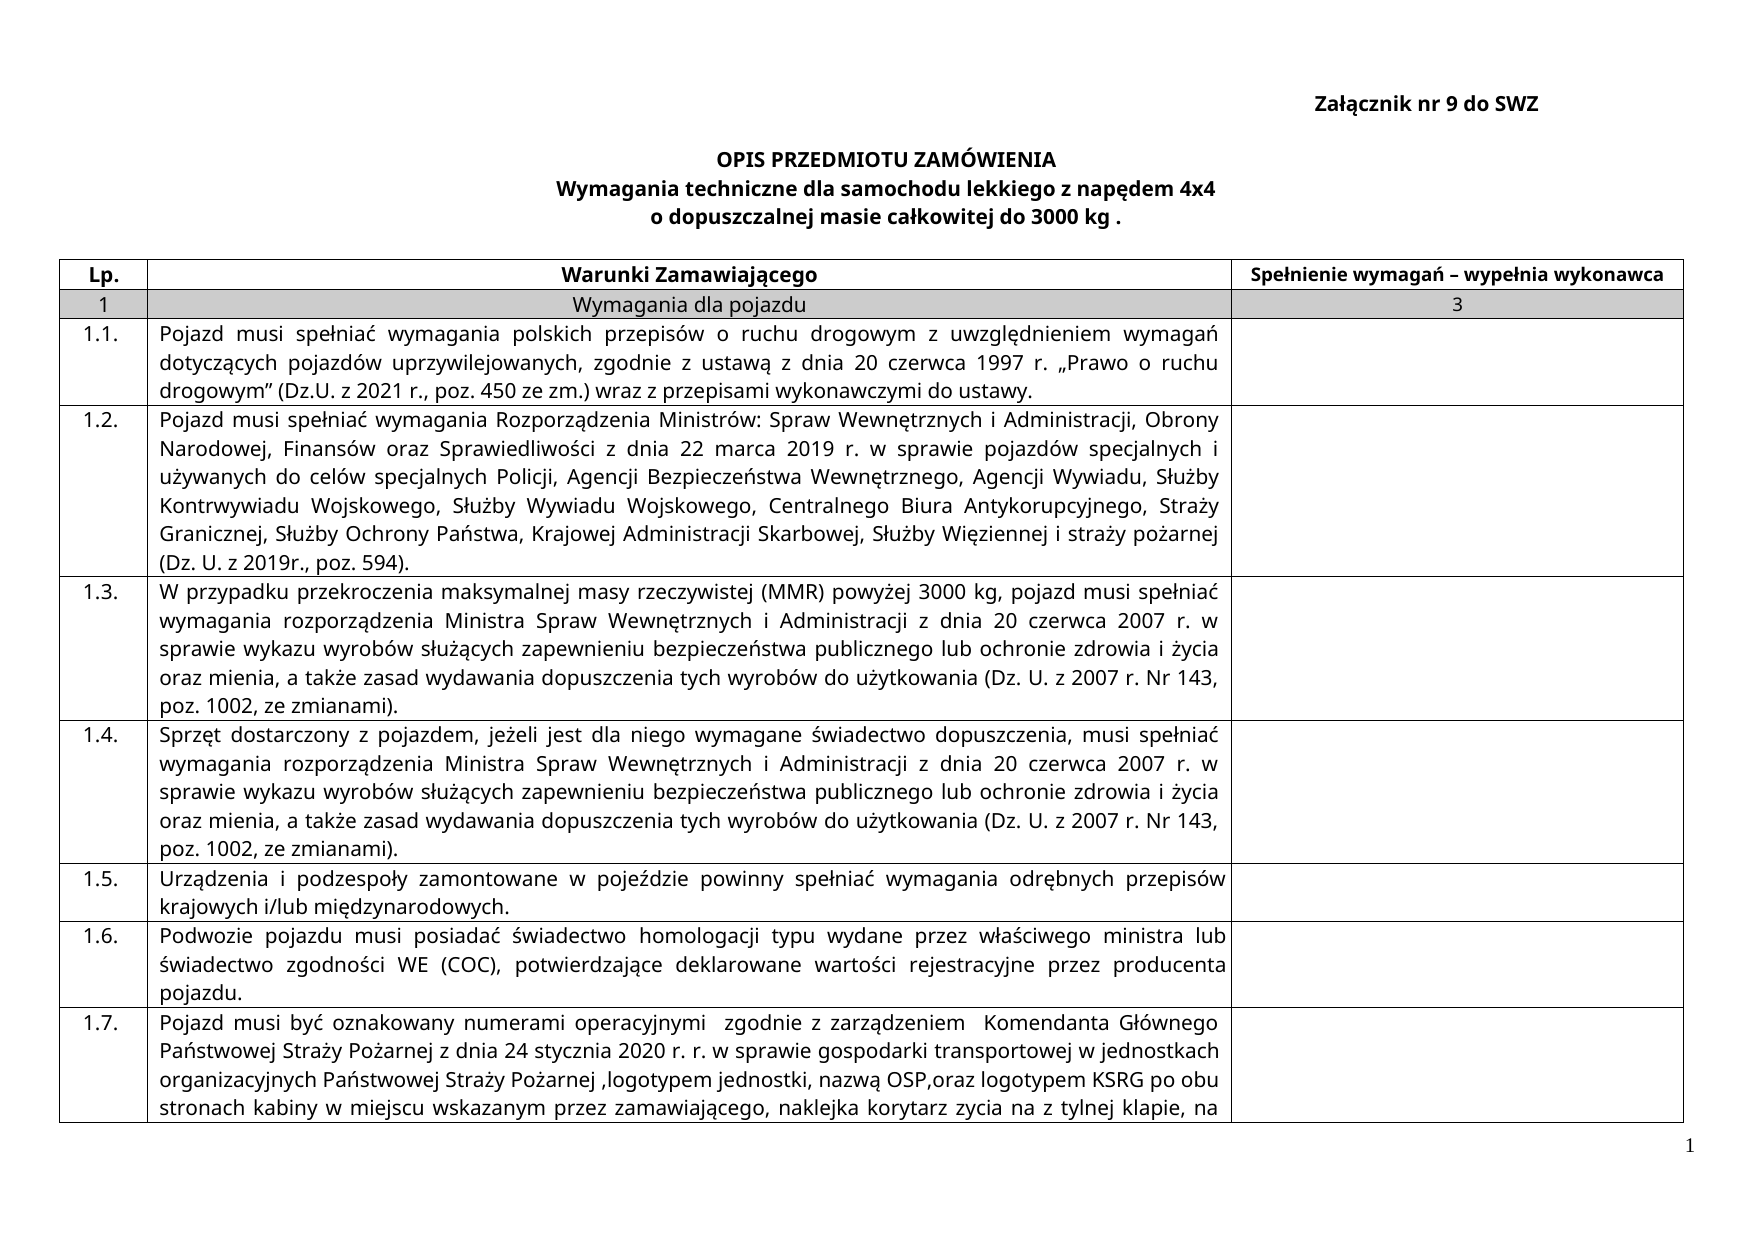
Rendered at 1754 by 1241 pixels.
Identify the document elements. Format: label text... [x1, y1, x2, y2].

table_cell [60, 922, 147, 1007]
table_cell [60, 319, 147, 404]
table_cell [60, 577, 147, 719]
table_cell Pojazd musi spełniać wymagania polskich przepisów o ruchu drogowym z uwzględnieniem wymagań dotyczących pojazdów uprzywilejowanych, zgodnie z ustawą z dnia 20 czerwca 1997 r. „Prawo o ruchu drogowym” (Dz.U. z 2021 r., poz. 450 ze zm.) wraz z przepisami wykonawczymi do ustawy. [148, 319, 1231, 404]
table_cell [148, 1008, 1231, 1122]
table_cell Podwozie pojazdu musi posiadać świadectwo homologacji typu wydane przez właściwego ministra lub świadectwo zgodności WE (COC), potwierdzające deklarowane wartości rejestracyjne przez producenta pojazdu. [148, 922, 1231, 1007]
table_cell [1232, 1008, 1683, 1122]
table_header Warunki Zamawiającego [148, 260, 1231, 289]
table_cell [60, 864, 147, 921]
table_cell Wymagania dla pojazdu [148, 290, 1231, 318]
table_cell [60, 721, 147, 863]
table_cell [60, 1008, 147, 1122]
table_header Lp. [60, 260, 147, 289]
table_cell Pojazd musi spełniać wymagania Rozporządzenia Ministrów: Spraw Wewnętrznych i Administracji, Obrony Narodowej, Finansów oraz Sprawiedliwości z dnia 22 marca 2019 r. w sprawie pojazdów specjalnych i używanych do celów specjalnych Policji, Agencji Bezpieczeństwa Wewnętrznego, Agencji Wywiadu, Służby Kontrwywiadu Wojskowego, Służby Wywiadu Wojskowego, Centralnego Biura Antykorupcyjnego, Straży Granicznej, Służby Ochrony Państwa, Krajowej Administracji Skarbowej, Służby Więziennej i straży pożarnej (Dz. U. z 2019r., poz. 594). [148, 406, 1231, 576]
table_cell [60, 406, 147, 576]
title Wymagania techniczne dla samochodu lekkiego z napędem 4x4 [77, 174, 1695, 202]
table_cell [1232, 721, 1683, 863]
title OPIS PRZEDMIOTU ZAMÓWIENIA [77, 146, 1695, 174]
title o dopuszczalnej masie całkowitej do 3000 kg . [77, 202, 1695, 231]
table_cell Urządzenia i podzespoły zamontowane w pojeździe powinny spełniać wymagania odrębnych przepisów krajowych i/lub międzynarodowych. [148, 864, 1231, 921]
table_cell [1232, 864, 1683, 921]
title Załącznik nr 9 do SWZ [77, 89, 1695, 117]
table_cell [1232, 577, 1683, 719]
table_header Spełnienie wymagań – wypełnia wykonawca [1232, 260, 1683, 289]
table_cell 1 [60, 290, 147, 318]
table_cell [1232, 922, 1683, 1007]
table_cell 3 [1232, 290, 1683, 318]
table_cell [1232, 406, 1683, 576]
table_cell [1232, 319, 1683, 404]
table_cell W przypadku przekroczenia maksymalnej masy rzeczywistej (MMR) powyżej 3000 kg, pojazd musi spełniać wymagania rozporządzenia Ministra Spraw Wewnętrznych i Administracji z dnia 20 czerwca 2007 r. w sprawie wykazu wyrobów służących zapewnieniu bezpieczeństwa publicznego lub ochronie zdrowia i życia oraz mienia, a także zasad wydawania dopuszczenia tych wyrobów do użytkowania (Dz. U. z 2007 r. Nr 143, poz. 1002, ze zmianami). [148, 577, 1231, 719]
table_cell Sprzęt dostarczony z pojazdem, jeżeli jest dla niego wymagane świadectwo dopuszczenia, musi spełniać wymagania rozporządzenia Ministra Spraw Wewnętrznych i Administracji z dnia 20 czerwca 2007 r. w sprawie wykazu wyrobów służących zapewnieniu bezpieczeństwa publicznego lub ochronie zdrowia i życia oraz mienia, a także zasad wydawania dopuszczenia tych wyrobów do użytkowania (Dz. U. z 2007 r. Nr 143, poz. 1002, ze zmianami). [148, 721, 1231, 863]
